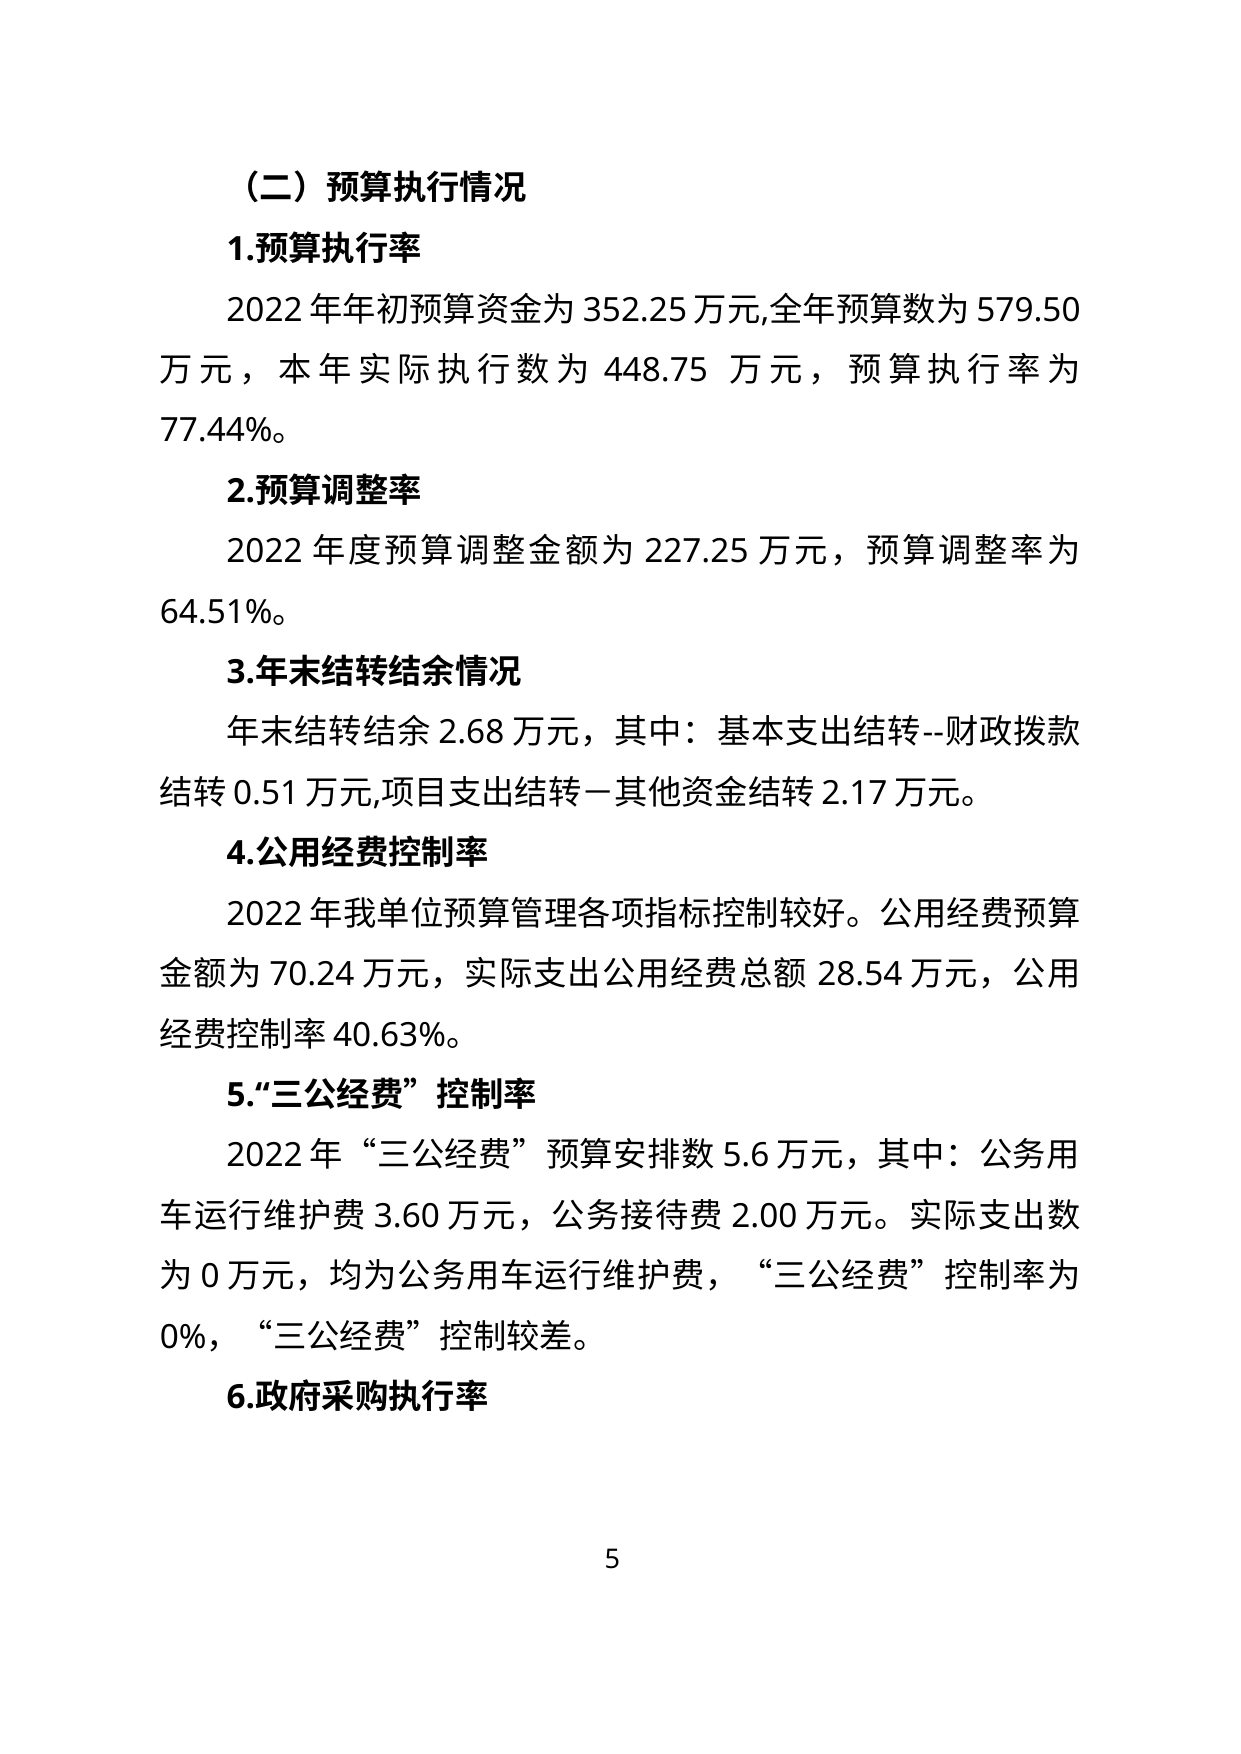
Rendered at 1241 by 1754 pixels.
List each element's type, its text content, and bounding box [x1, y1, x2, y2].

text 2022年“三公经费”预算安排数5.6万元，其中：公务用车运行维护费3.60万元，公务接待费2.00万元。实际支出数为0万元，均为公务用车运行维护费，“三公经费”控制率为0%，“三公经费”控制较差。 [159, 1118, 1081, 1360]
text 1.预算执行率 [159, 212, 1081, 273]
text 4.公用经费控制率 [159, 816, 1081, 877]
text 3.年末结转结余情况 [159, 635, 1081, 696]
text 年末结转结余2.68万元，其中：基本支出结转--财政拨款结转0.51万元,项目支出结转－其他资金结转2.17万元。 [159, 696, 1081, 816]
text 2022年我单位预算管理各项指标控制较好。公用经费预算金额为70.24万元，实际支出公用经费总额 28.54万元，公用经费控制率40.63%。 [159, 877, 1081, 1058]
text 2.预算调整率 [159, 454, 1081, 514]
text （二）预算执行情况 [159, 148, 1081, 212]
text 2022年度预算调整金额为227.25万元，预算调整率为64.51%。 [159, 514, 1081, 635]
text 2022年年初预算资金为352.25万元,全年预算数为579.50万元，本年实际执行数为448.75 万元，预算执行率为77.44%。 [159, 273, 1081, 454]
text 5.“三公经费”控制率 [159, 1058, 1081, 1118]
text 6.政府采购执行率 [159, 1360, 1081, 1421]
